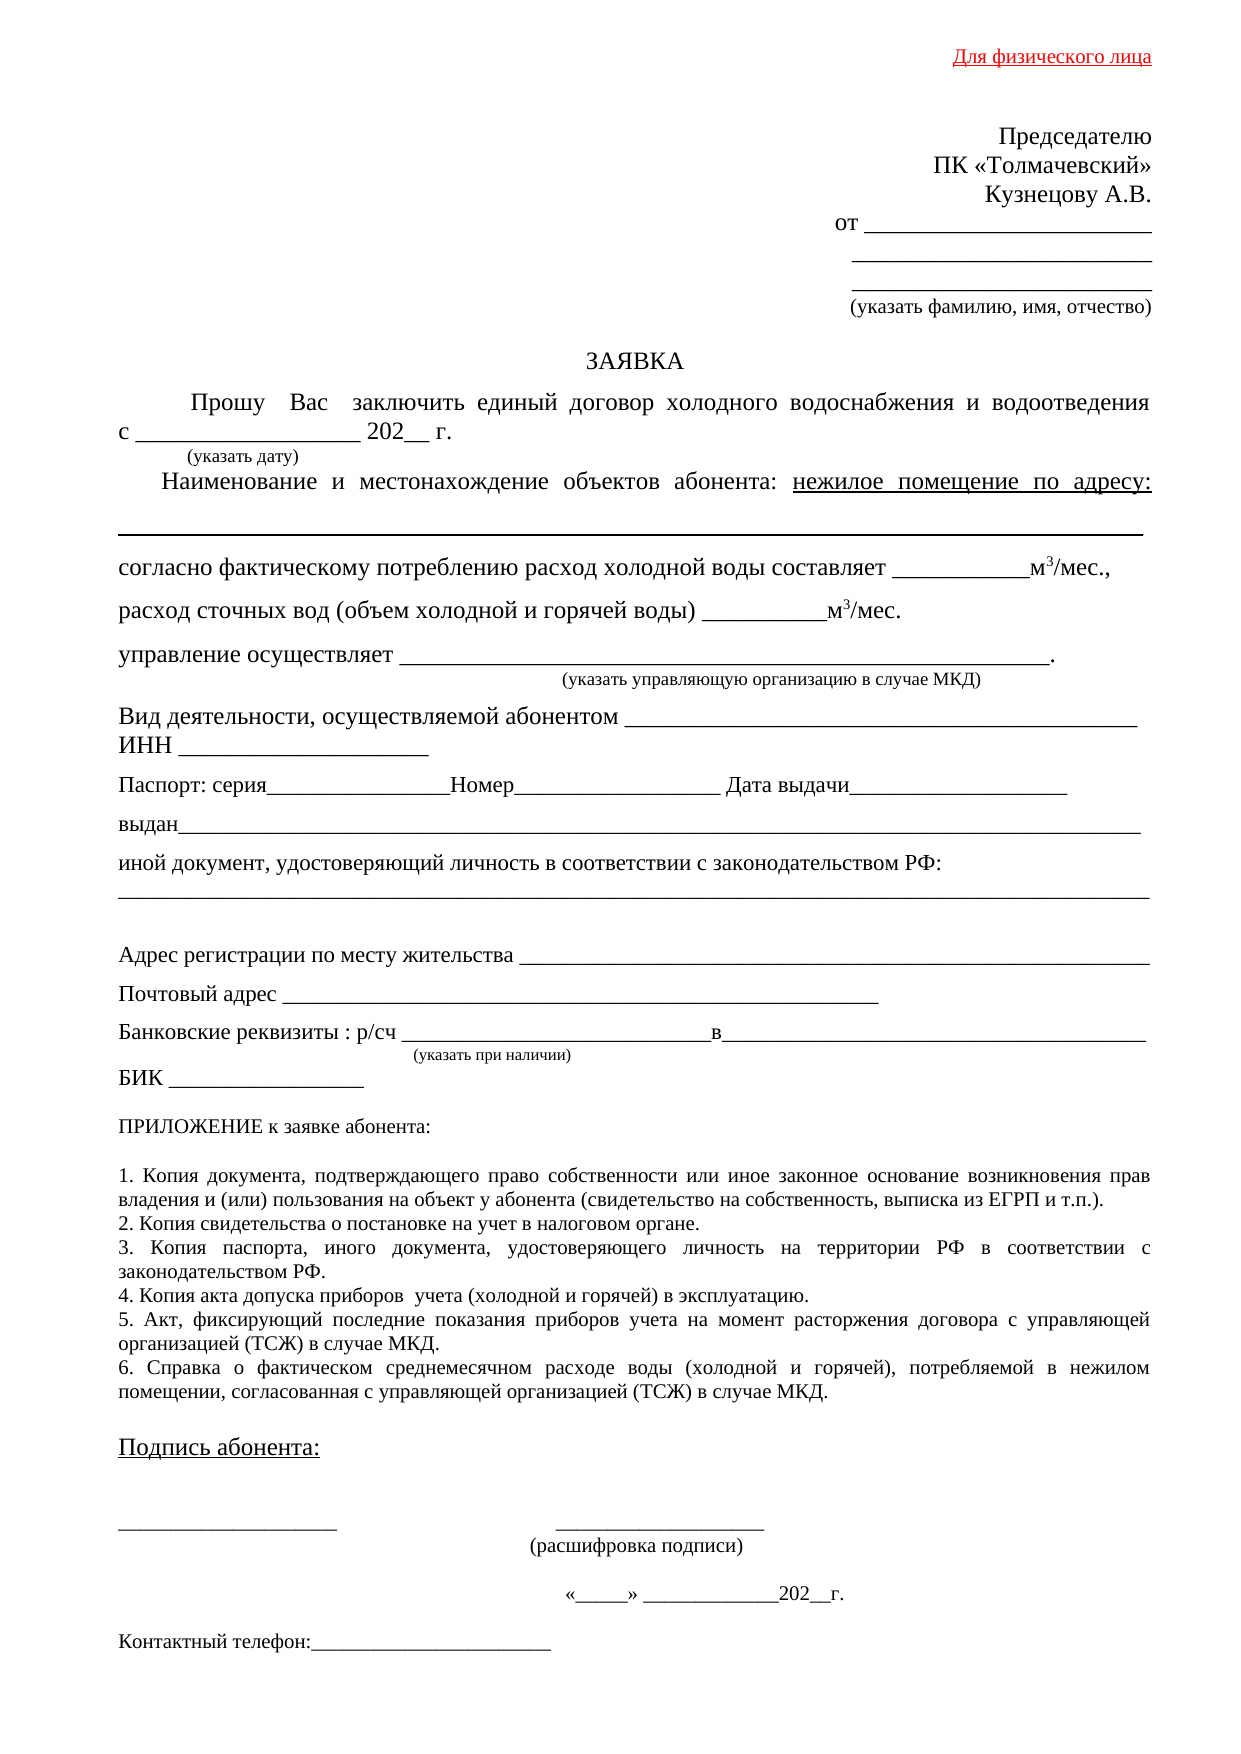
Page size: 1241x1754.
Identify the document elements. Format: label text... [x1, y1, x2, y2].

text Для физического лица [118, 44, 1152, 68]
text расход сточных вод (объем холодной и горячей воды) __________м3/мес. [118, 596, 1152, 624]
text Адрес регистрации по месту жительства _______________________________________________________ [118, 941, 1152, 967]
text Кузнецову А.В. [118, 179, 1152, 207]
text 3. Копия паспорта, иного документа, удостоверяющего личность на территории РФ в соответствии с законодательством РФ. [118, 1235, 1152, 1283]
text (указать при наличии) [339, 1045, 1152, 1064]
text управление осуществляет ____________________________________________________. [118, 639, 1152, 667]
text ________________________ [118, 265, 1152, 294]
text от _______________________ [118, 207, 1152, 236]
text Вид деятельности, осуществляемой абонентом _________________________________________ ИНН ____________________ [118, 701, 1152, 759]
text 1. Копия документа, подтверждающего право собственности или иное законное основание возникновения прав владения и (или) пользования на объект у абонента (свидетельство на собственность, выписка из ЕГРП и т.п.). [118, 1162, 1152, 1211]
text Наименование и местонахождение объектов абонента: нежилое помещение по адресу: __________________________________________________________________________________ [118, 466, 1152, 538]
text (указать фамилию, имя, отчество) [118, 294, 1152, 318]
text 2. Копия свидетельства о постановке на учет в налоговом органе. [118, 1211, 1152, 1235]
text Паспорт: серия________________Номер__________________ Дата выдачи___________________ [118, 771, 1152, 798]
text «_____» _____________202__г. [413, 1581, 1152, 1605]
text Прошу Вас заключить единый договор холодного водоснабжения и водоотведения с __________________ 202__ г. [118, 387, 1152, 444]
text Подпись абонента: [118, 1432, 1152, 1461]
text Председателю [118, 121, 1152, 150]
text ЗАЯВКА [118, 346, 1152, 374]
text БИК _________________ [118, 1064, 1152, 1090]
text (указать управляющую организацию в случае МКД) [118, 667, 1152, 689]
text 5. Акт, фиксирующий последние показания приборов учета на момент расторжения договора с управляющей организацией (ТСЖ) в случае МКД. [118, 1307, 1152, 1355]
text согласно фактическому потреблению расход холодной воды составляет ___________м3/мес., [118, 552, 1152, 581]
text ПК «Толмачевский» [118, 150, 1152, 179]
text Контактный телефон:_______________________ [118, 1629, 1152, 1653]
text иной документ, удостоверяющий личность в соответствии с законодательством РФ: __________________________________________________________________________________________ [118, 849, 1152, 902]
text ________________________ [118, 236, 1152, 265]
text _____________________ ____________________ [118, 1509, 1152, 1533]
text выдан____________________________________________________________________________________ [118, 810, 1152, 837]
text (указать дату) [118, 444, 1152, 466]
text ПРИЛОЖЕНИЕ к заявке абонента: [118, 1114, 1152, 1138]
text 4. Копия акта допуска приборов учета (холодной и горячей) в эксплуатацию. [118, 1283, 1152, 1307]
text 6. Справка о фактическом среднемесячном расходе воды (холодной и горячей), потребляемой в нежилом помещении, согласованная с управляющей организацией (ТСЖ) в случае МКД. [118, 1355, 1152, 1403]
text Почтовый адрес ____________________________________________________ [118, 979, 1152, 1006]
text Банковские реквизиты : р/сч ___________________________в_____________________________________ [118, 1018, 1152, 1045]
text (расшифровка подписи) [118, 1533, 1152, 1557]
